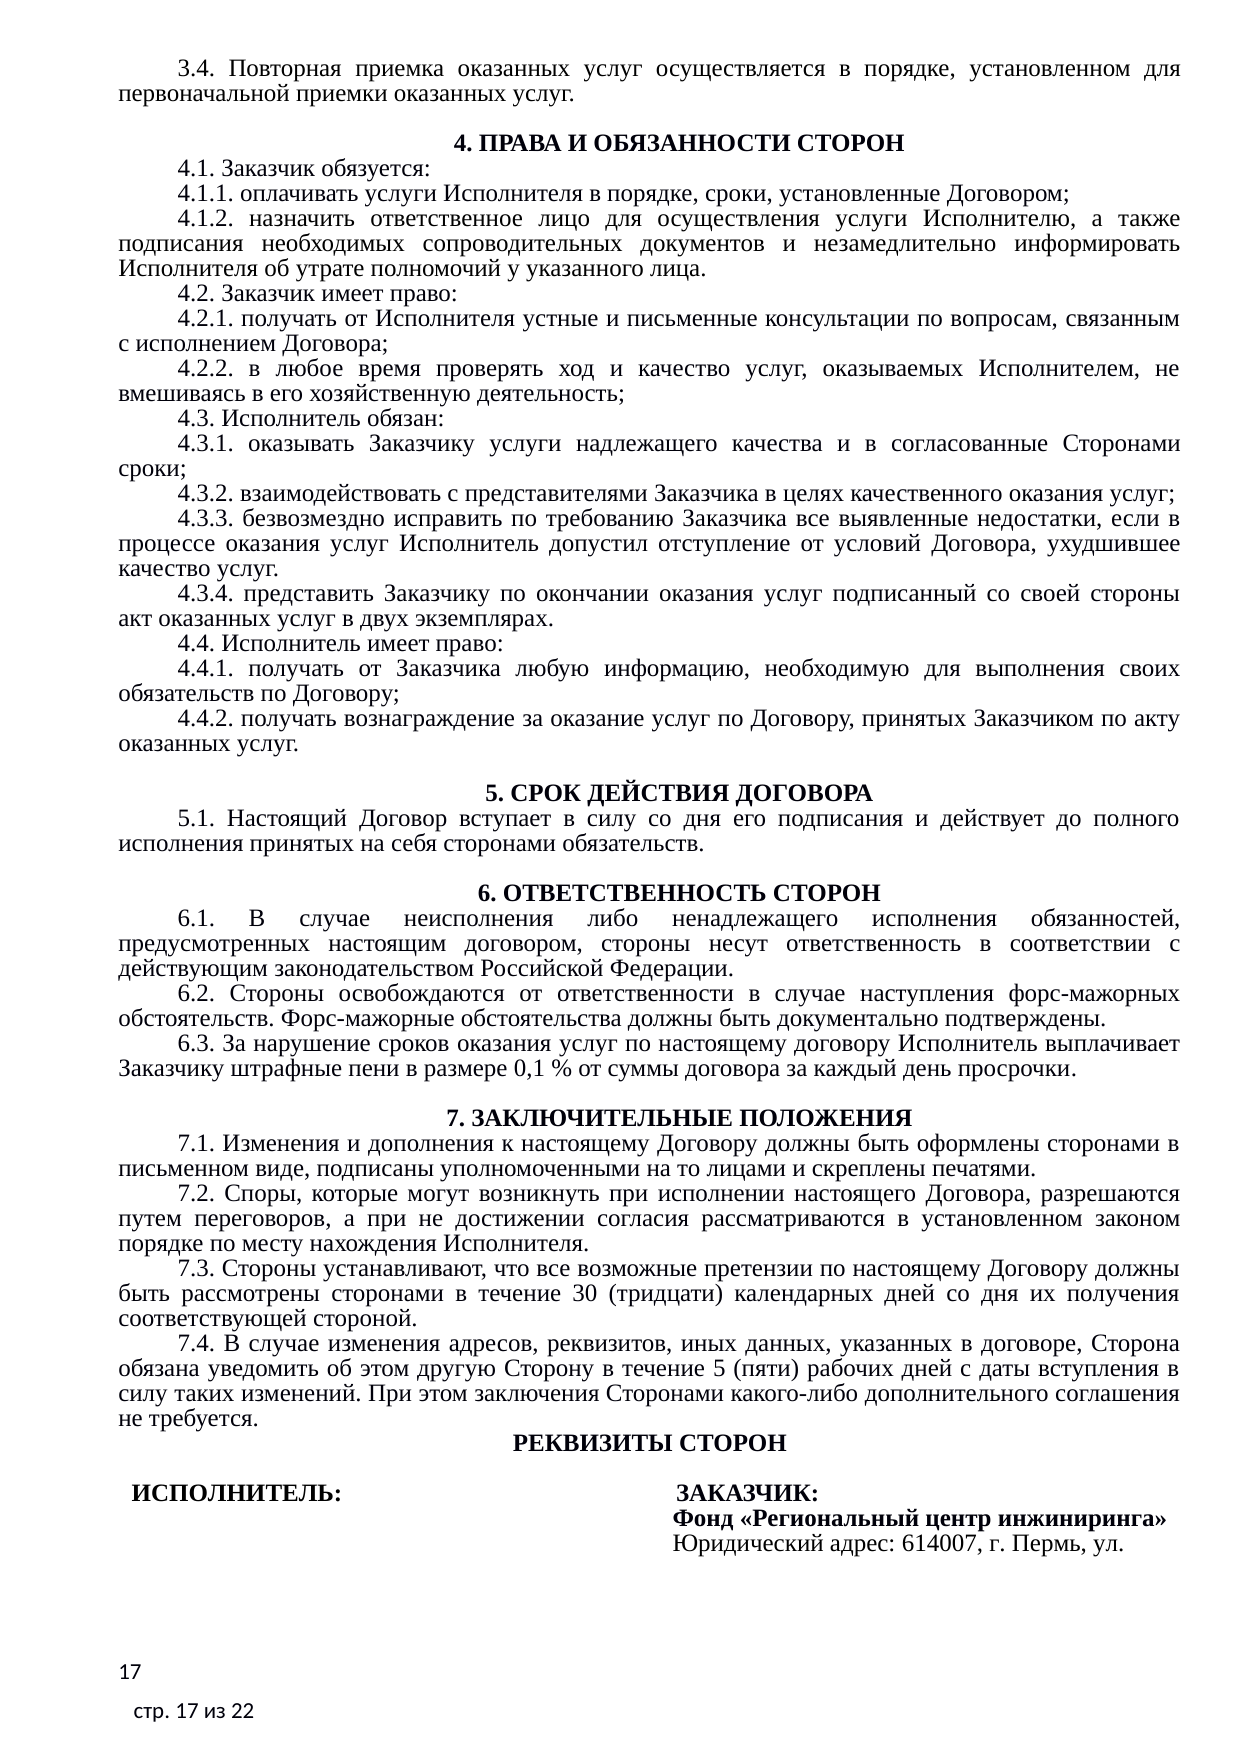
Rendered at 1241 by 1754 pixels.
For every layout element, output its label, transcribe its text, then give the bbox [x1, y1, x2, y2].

text РЕКВИЗИТЫ СТОРОН [118, 1431, 1181, 1456]
text 4.2.2. в любое время проверять ход и качество услуг, оказываемых Исполнителем, не вмешиваясь в его хозяйственную деятельность; [118, 356, 1181, 406]
text 4.2.1. получать от Исполнителя устные и письменные консультации по вопросам, связанным с исполнением Договора; [118, 306, 1181, 356]
text 4. ПРАВА И ОБЯЗАННОСТИ СТОРОН [118, 131, 1181, 156]
text 6.1. В случае неисполнения либо ненадлежащего исполнения обязанностей, предусмотренных настоящим договором, стороны несут ответственность в соответствии с действующим законодательством Российской Федерации. [118, 906, 1181, 981]
text 6. ОТВЕТСТВЕННОСТЬ СТОРОН [118, 881, 1181, 906]
text 4.3.2. взаимодействовать с представителями Заказчика в целях качественного оказания услуг; [118, 481, 1181, 506]
text 3.4. Повторная приемка оказанных услуг осуществляется в порядке, установленном для первоначальной приемки оказанных услуг. [118, 56, 1181, 106]
text 7.4. В случае изменения адресов, реквизитов, иных данных, указанных в договоре, Сторона обязана уведомить об этом другую Сторону в течение 5 (пяти) рабочих дней с даты вступления в силу таких изменений. При этом заключения Сторонами какого-либо дополнительного соглашения не требуется. [118, 1331, 1181, 1431]
text 7.2. Споры, которые могут возникнуть при исполнении настоящего Договора, разрешаются путем переговоров, а при не достижении согласия рассматриваются в установленном законом порядке по месту нахождения Исполнителя. [118, 1181, 1181, 1256]
text 4.3. Исполнитель обязан: [118, 406, 1181, 431]
text 4.3.1. оказывать Заказчику услуги надлежащего качества и в согласованные Сторонами сроки; [118, 431, 1181, 481]
table_header ИСПОЛНИТЕЛЬ: [120, 1481, 661, 1556]
text 5. СРОК ДЕЙСТВИЯ ДОГОВОРА [118, 781, 1181, 806]
text 4.2. Заказчик имеет право: [118, 281, 1181, 306]
text 4.4.2. получать вознаграждение за оказание услуг по Договору, принятых Заказчиком по акту оказанных услуг. [118, 706, 1181, 756]
text 4.1. Заказчик обязуется: [118, 156, 1181, 181]
text 7. ЗАКЛЮЧИТЕЛЬНЫЕ ПОЛОЖЕНИЯ [118, 1106, 1181, 1131]
text 5.1. Настоящий Договор вступает в силу со дня его подписания и действует до полного исполнения принятых на себя сторонами обязательств. [118, 806, 1181, 856]
text 7.3. Стороны устанавливают, что все возможные претензии по настоящему Договору должны быть рассмотрены сторонами в течение 30 (тридцати) календарных дней со дня их получения соответствующей стороной. [118, 1256, 1181, 1331]
text 6.3. За нарушение сроков оказания услуг по настоящему договору Исполнитель выплачивает Заказчику штрафные пени в размере 0,1 % от суммы договора за каждый день просрочки. [118, 1031, 1181, 1081]
text 4.1.1. оплачивать услуги Исполнителя в порядке, сроки, установленные Договором; [118, 181, 1181, 206]
text 4.3.3. безвозмездно исправить по требованию Заказчика все выявленные недостатки, если в процессе оказания услуг Исполнитель допустил отступление от условий Договора, ухудшившее качество услуг. [118, 506, 1181, 581]
text 4.3.4. представить Заказчику по окончании оказания услуг подписанный со своей стороны акт оказанных услуг в двух экземплярах. [118, 581, 1181, 631]
text 4.4.1. получать от Заказчика любую информацию, необходимую для выполнения своих обязательств по Договору; [118, 656, 1181, 706]
text 4.1.2. назначить ответственное лицо для осуществления услуги Исполнителю, а также подписания необходимых сопроводительных документов и незамедлительно информировать Исполнителя об утрате полномочий у указанного лица. [118, 206, 1181, 281]
text 4.4. Исполнитель имеет право: [118, 631, 1181, 656]
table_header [661, 1481, 1192, 1556]
text 7.1. Изменения и дополнения к настоящему Договору должны быть оформлены сторонами в письменном виде, подписаны уполномоченными на то лицами и скреплены печатями. [118, 1131, 1181, 1181]
text 6.2. Стороны освобождаются от ответственности в случае наступления форс-мажорных обстоятельств. Форс-мажорные обстоятельства должны быть документально подтверждены. [118, 981, 1181, 1031]
